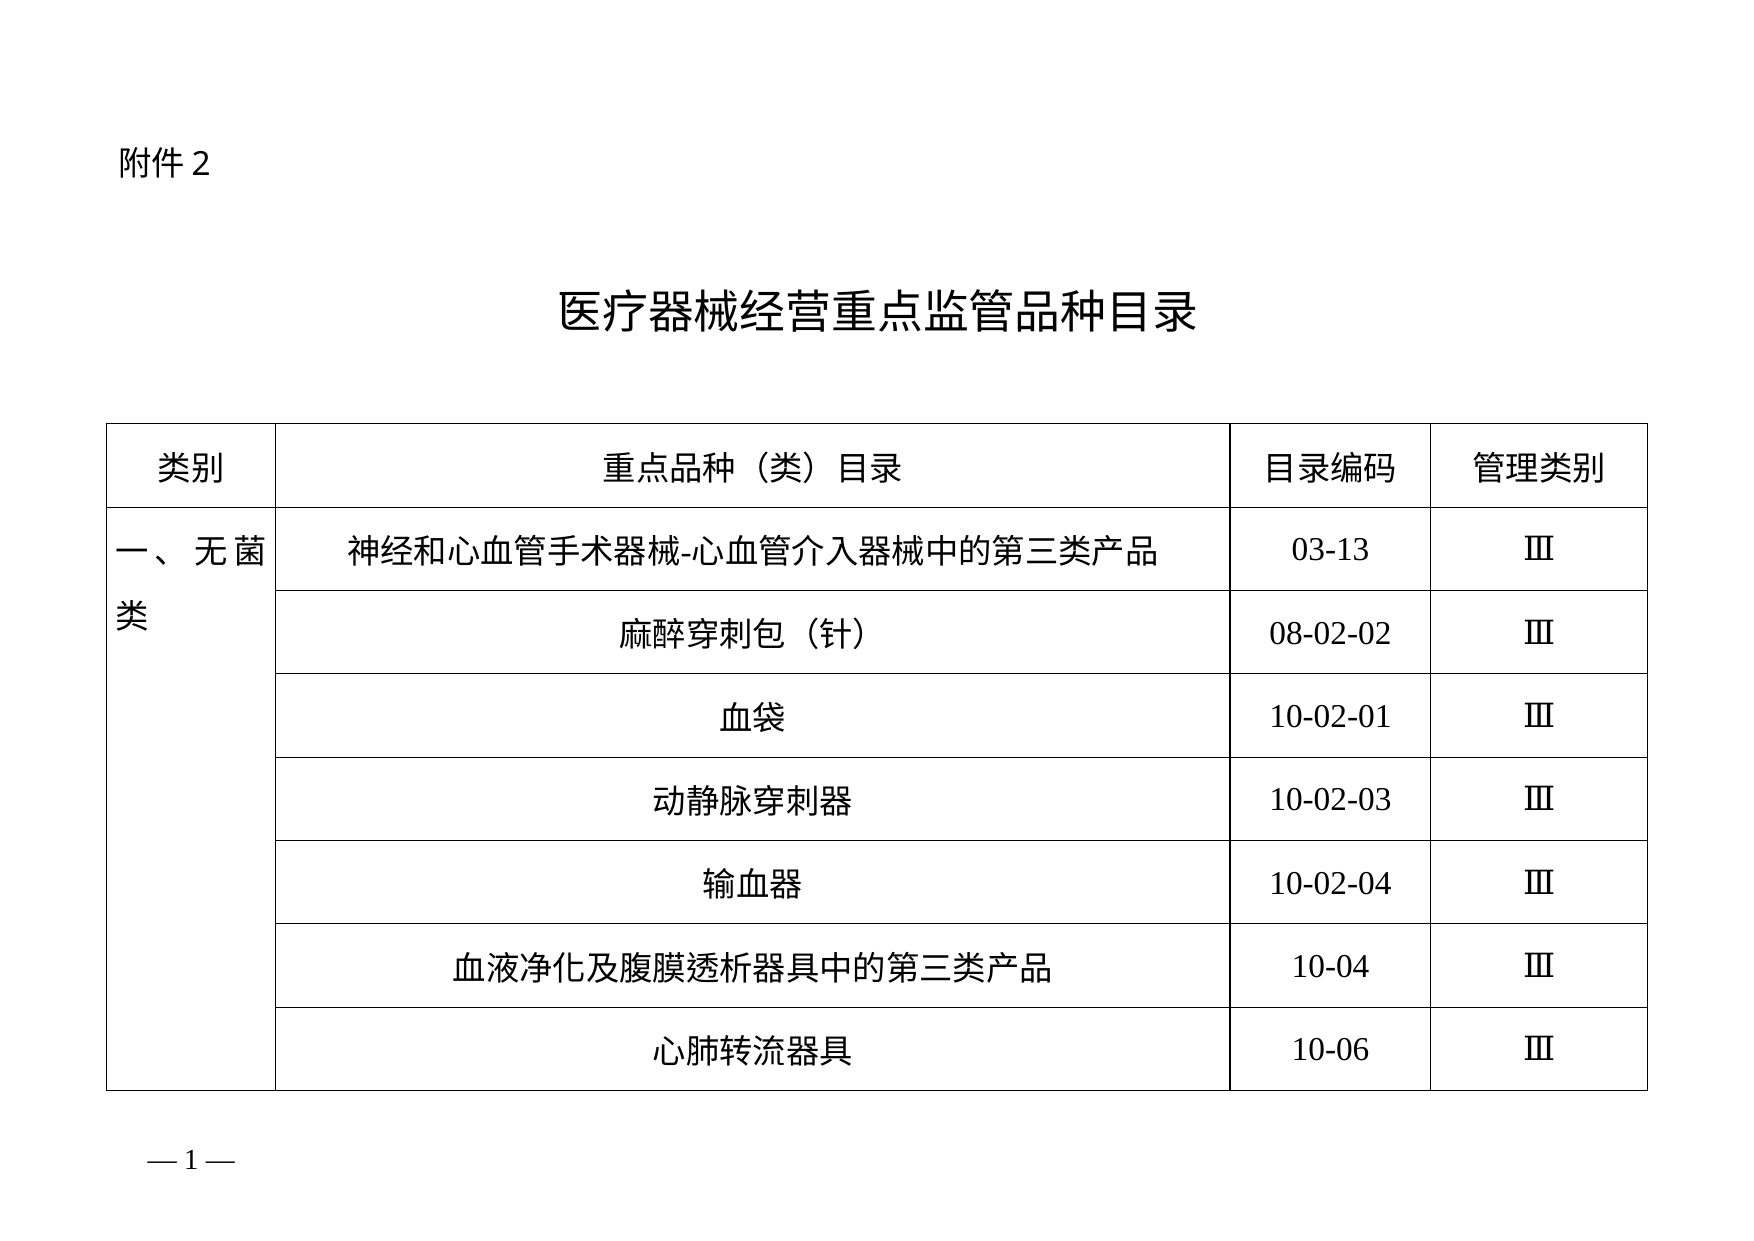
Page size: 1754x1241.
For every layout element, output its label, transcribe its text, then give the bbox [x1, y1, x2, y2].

table_cell 10-06 [1231, 1008, 1430, 1090]
table_cell Ⅲ [1431, 508, 1647, 590]
table_cell Ⅲ [1431, 758, 1647, 840]
table_cell Ⅲ [1431, 841, 1647, 923]
table_cell 03-13 [1231, 508, 1430, 590]
table_cell 10-02-03 [1231, 758, 1430, 840]
text 医疗器械经营重点监管品种目录 [118, 259, 1636, 358]
table_cell 10-04 [1231, 924, 1430, 1007]
table_header 管理类别 [1431, 424, 1647, 507]
table_cell Ⅲ [1431, 591, 1647, 673]
table_cell 一、无菌类 [107, 508, 275, 1090]
table_header 重点品种（类）目录 [276, 424, 1229, 507]
table_cell 心肺转流器具 [276, 1008, 1229, 1090]
table_cell 10-02-01 [1231, 674, 1430, 757]
table_header 目录编码 [1231, 424, 1430, 507]
table_cell 动静脉穿刺器 [276, 758, 1229, 840]
table_cell Ⅲ [1431, 1008, 1647, 1090]
text 附件2 [118, 128, 1636, 193]
table_cell 08-02-02 [1231, 591, 1430, 673]
table_cell 神经和心血管手术器械-心血管介入器械中的第三类产品 [276, 508, 1229, 590]
table_cell 10-02-04 [1231, 841, 1430, 923]
table_cell 血液净化及腹膜透析器具中的第三类产品 [276, 924, 1229, 1007]
table_header 类别 [107, 424, 275, 507]
table_cell Ⅲ [1431, 674, 1647, 757]
table_cell 血袋 [276, 674, 1229, 757]
table_cell Ⅲ [1431, 924, 1647, 1007]
table_cell 麻醉穿刺包（针） [276, 591, 1229, 673]
table_cell 输血器 [276, 841, 1229, 923]
